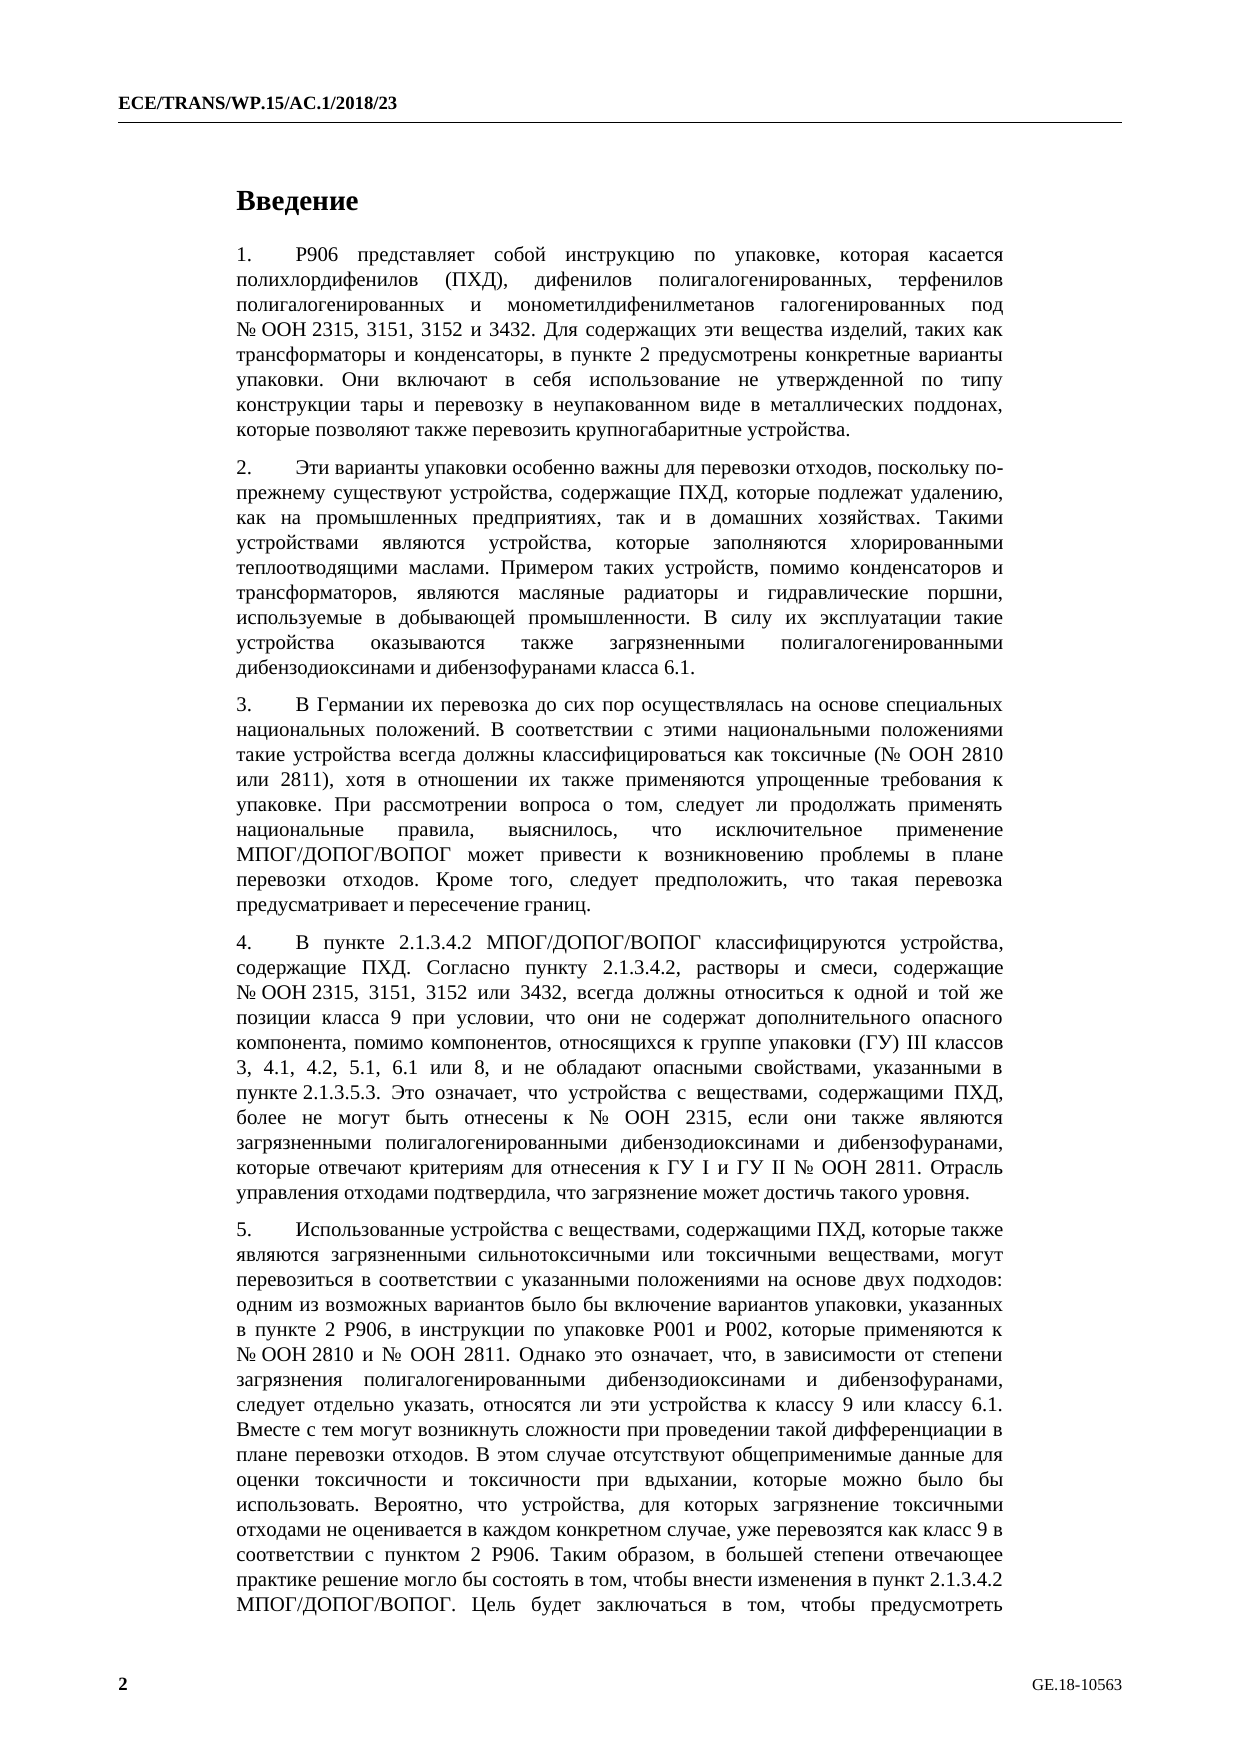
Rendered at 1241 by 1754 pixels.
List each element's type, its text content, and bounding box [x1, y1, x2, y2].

text 2. Эти варианты упаковки особенно важны для перевозки отходов, поскольку по-прежнему существуют устройства, содержащие ПХД, которые подлежат удалению, как на промышленных предприятиях, так и в домашних хозяйствах. Такими устройствами являются устройства, которые заполняются хлорированными теплоотводящими маслами. Примером таких устройств, помимо конденсаторов и трансформаторов, являются масляные радиаторы и гидравлические поршни, используемые в добывающей промышленности. В силу их эксплуатации такие устройства оказываются также загрязненными полигалогенированными дибензодиоксинами и дибензофуранами класса 6.1. [236, 454, 1004, 679]
text 4. В пункте 2.1.3.4.2 МПОГ/ДОПОГ/ВОПОГ классифицируются устройства, содержащие ПХД. Согласно пункту 2.1.3.4.2, растворы и смеси, содержащие № ООН 2315, 3151, 3152 или 3432, всегда должны относиться к одной и той же позиции класса 9 при условии, что они не содержат дополнительного опасного компонента, помимо компонентов, относящихся к группе упаковки (ГУ) III классов 3, 4.1, 4.2, 5.1, 6.1 или 8, и не обладают опасными свойствами, указанными в пункте 2.1.3.5.3. Это означает, что устройства с веществами, содержащими ПХД, более не могут быть отнесены к № ООН 2315, если они также являются загрязненными полигалогенированными дибензодиоксинами и дибензофуранами, которые отвечают критериям для отнесения к ГУ I и ГУ II № ООН 2811. Отрасль управления отходами подтвердила, что загрязнение может достичь такого уровня. [236, 929, 1004, 1204]
text Введение [118, 185, 1004, 216]
text 3. В Германии их перевозка до сих пор осуществлялась на основе специальных национальных положений. В соответствии с этими национальными положениями такие устройства всегда должны классифицироваться как токсичные (№ ООН 2810 или 2811), хотя в отношении их также применяются упрощенные требования к упаковке. При рассмотрении вопроса о том, следует ли продолжать применять национальные правила, выяснилось, что исключительное применение МПОГ/ДОПОГ/ВОПОГ может привести к возникновению проблемы в плане перевозки отходов. Кроме того, следует предположить, что такая перевозка предусматривает и пересечение границ. [236, 691, 1004, 916]
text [236, 1216, 1004, 1616]
text 1. P906 представляет собой инструкцию по упаковке, которая касается полихлордифенилов (ПХД), дифенилов полигалогенированных, терфенилов полигалогенированных и монометилдифенилметанов галогенированных под № ООН 2315, 3151, 3152 и 3432. Для содержащих эти вещества изделий, таких как трансформаторы и конденсаторы, в пункте 2 предусмотрены конкретные варианты упаковки. Они включают в себя использование не утвержденной по типу конструкции тары и перевозку в неупакованном виде в металлических поддонах, которые позволяют также перевозить крупногабаритные устройства. [236, 241, 1004, 441]
